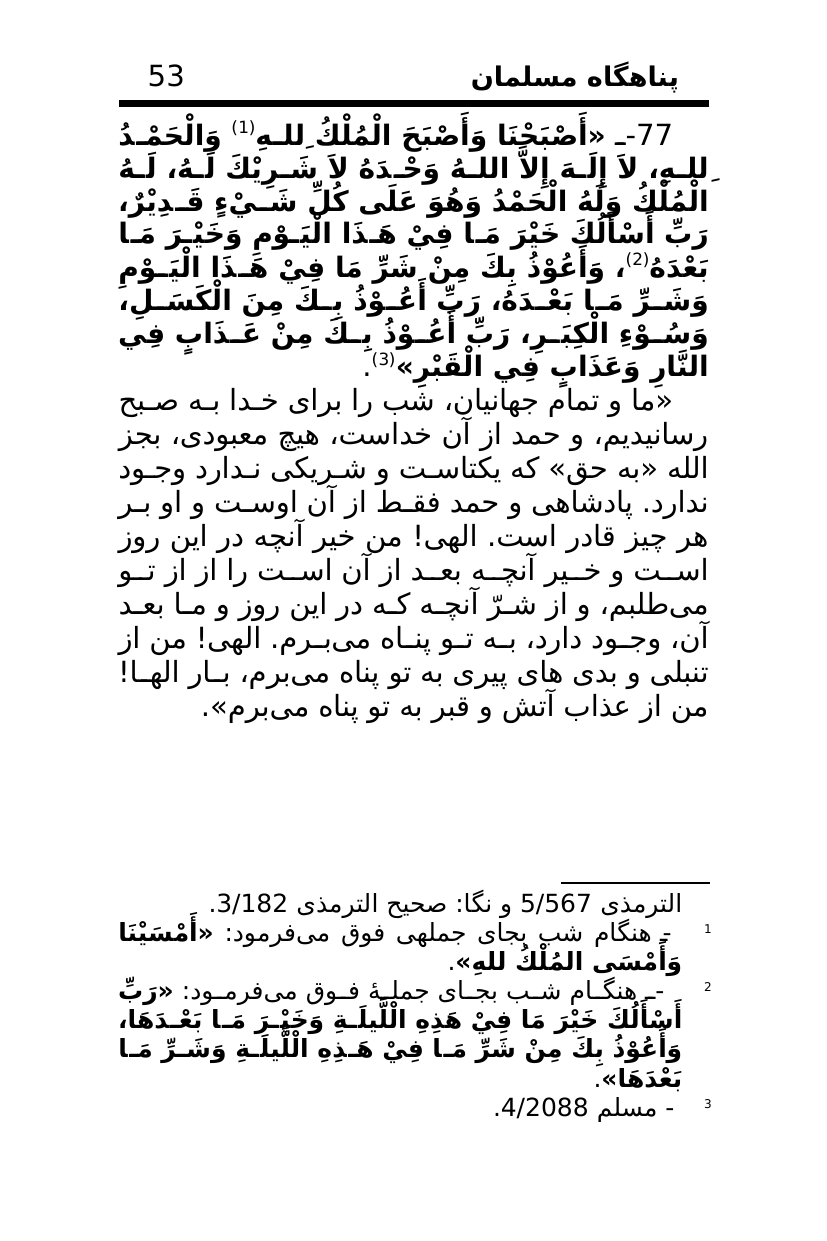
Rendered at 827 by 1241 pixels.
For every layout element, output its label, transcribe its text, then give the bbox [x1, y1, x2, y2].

text 77- «أَصْبَحْنَا وَأَصْبَحَ الْمُلْكُ ِللهِ() وَالْحَمْدُ ِللهِ، لاَ إِلَهَ إِلاَّ اللهُ وَحْدَهُ لاَ شَرِيْكَ لَهُ، لَهُ الْمُلْكُ وَلَهُ الْحَمْدُ وَهُوَ عَلَى كُلِّ شَيْءٍ قَدِيْرٌ، رَبِّ أَسْأَلُكَ خَيْرَ مَا فِيْ هَذَا الْيَوْمِ وَخَيْرَ مَا بَعْدَهُ()، وَأَعُوْذُ بِكَ مِنْ شَرِّ مَا فِيْ هَذَا الْيَوْمِ وَشَرِّ مَا بَعْدَهُ، رَبِّ أَعُوْذُ بِكَ مِنَ الْكَسَلِ، وَسُوْءِ الْكِبَرِ، رَبِّ أَعُوْذُ بِكَ مِنْ عَذَابٍ فِي النَّارِ وَعَذَابٍ فِي الْقَبْرِ»(). [118, 118, 709, 383]
text «ما و تمام جهانیان، شب را براى خدا به صبح رسانیدیم، و حمد از آن خداست، هیچ معبودى، بجز الله «به حق» که یکتاست و شریکى ندارد وجود ندارد. پادشاهى و حمد فقط از آن اوست و او بر هر چیز قادر است. الهى! من خیر آنچه در این روز است و خیر آنچه بعد از آن است را از از تو می‌طلبم، و از شرّ آنچه که در این روز و ما بعد آن، وجود دارد، به تو پناه مى‌برم. الهى! من از تنبلى و بدى هاى پیرى به تو پناه مى‌برم، بار الها! من از عذاب آتش و قبر به تو پناه می‌برم». [118, 383, 709, 723]
